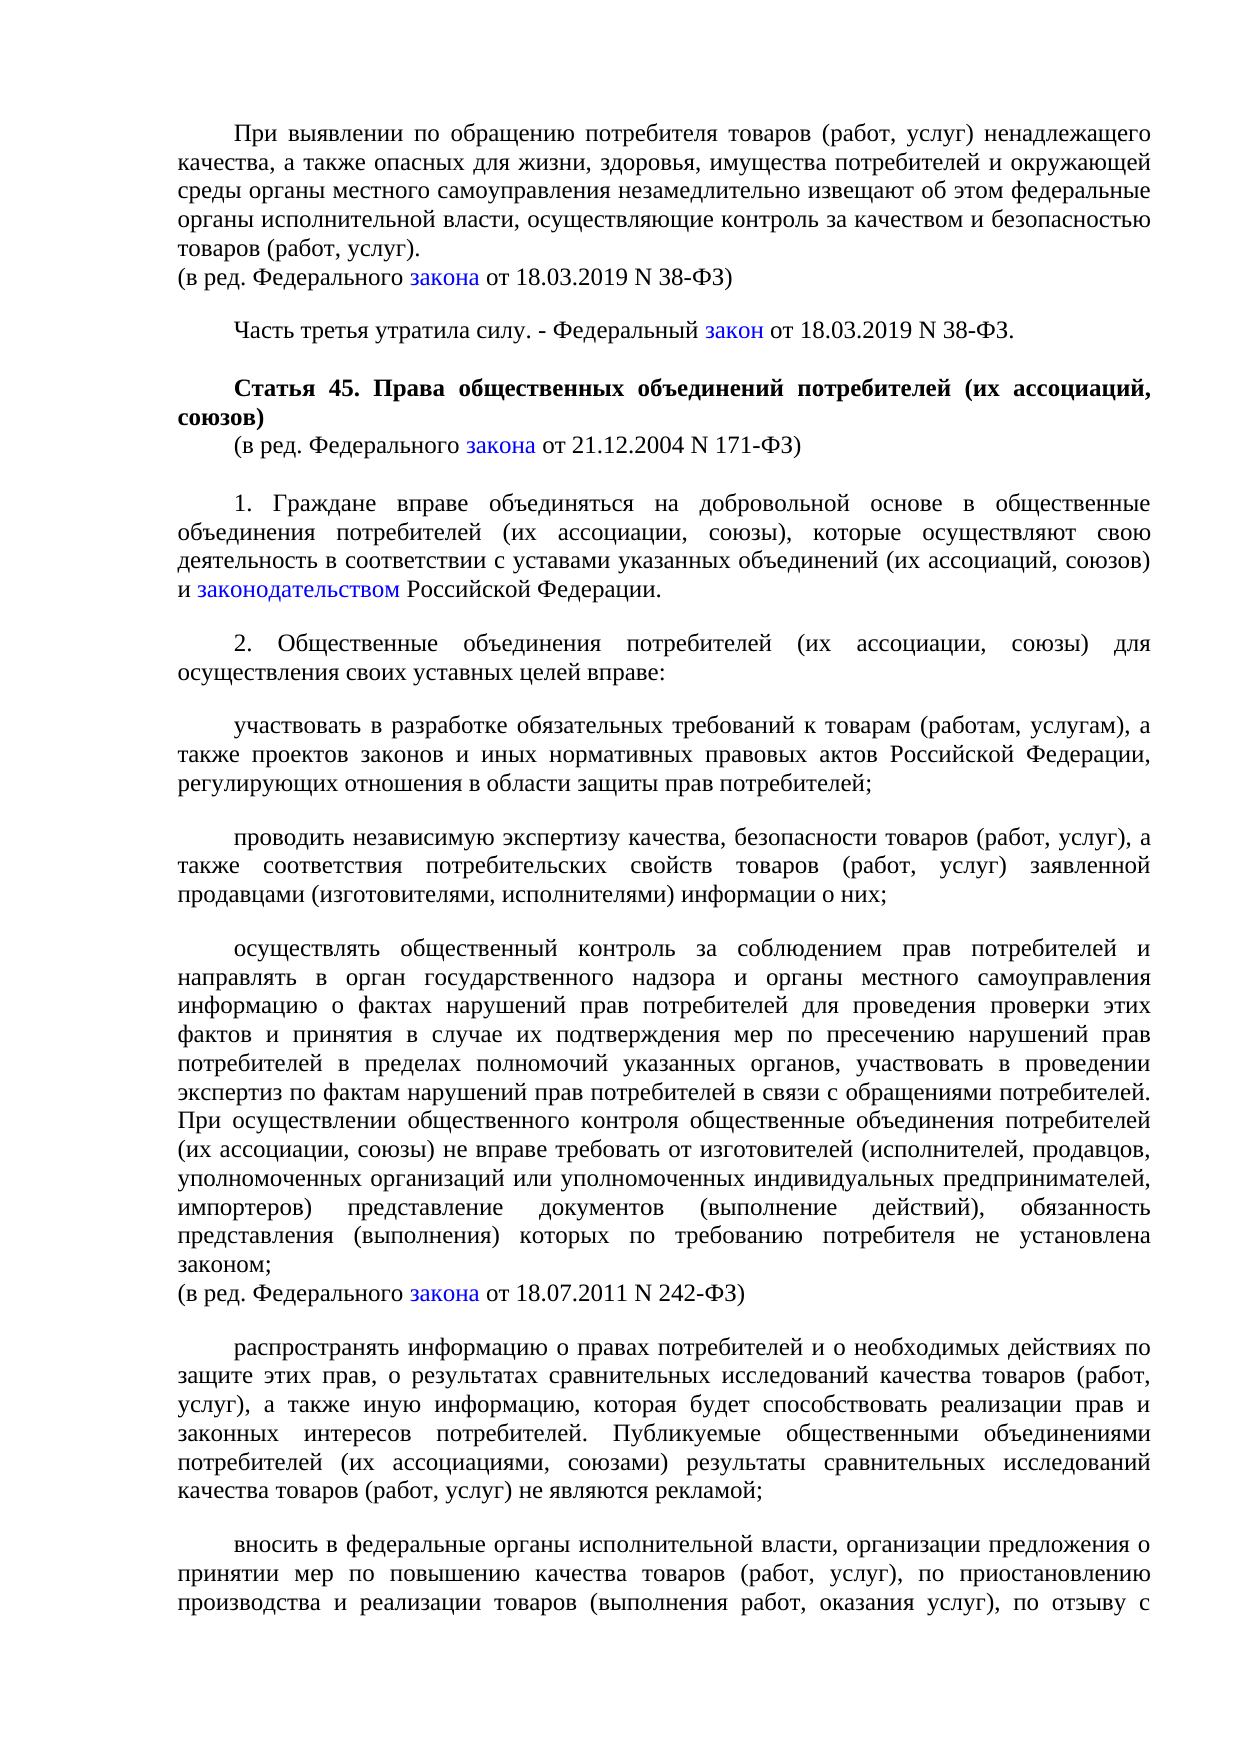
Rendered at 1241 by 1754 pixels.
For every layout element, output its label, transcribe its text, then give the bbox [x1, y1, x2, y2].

text (в ред. Федерального закона от 18.03.2019 N 38-ФЗ) [177, 262, 1152, 291]
text участвовать в разработке обязательных требований к товарам (работам, услугам), а также проектов законов и иных нормативных правовых актов Российской Федерации, регулирующих отношения в области защиты прав потребителей; [177, 711, 1152, 797]
text 1. Граждане вправе объединяться на добровольной основе в общественные объединения потребителей (их ассоциации, союзы), которые осуществляют свою деятельность в соответствии с уставами указанных объединений (их ассоциаций, союзов) и законодательством Российской Федерации. [177, 488, 1152, 603]
text (в ред. Федерального закона от 21.12.2004 N 171-ФЗ) [177, 431, 1152, 459]
text осуществлять общественный контроль за соблюдением прав потребителей и направлять в орган государственного надзора и органы местного самоуправления информацию о фактах нарушений прав потребителей для проведения проверки этих фактов и принятия в случае их подтверждения мер по пресечению нарушений прав потребителей в пределах полномочий указанных органов, участвовать в проведении экспертиз по фактам нарушений прав потребителей в связи с обращениями потребителей. При осуществлении общественного контроля общественные объединения потребителей (их ассоциации, союзы) не вправе требовать от изготовителей (исполнителей, продавцов, уполномоченных организаций или уполномоченных индивидуальных предпринимателей, импортеров) представление документов (выполнение действий), обязанность представления (выполнения) которых по требованию потребителя не установлена законом; [177, 933, 1152, 1278]
text При выявлении по обращению потребителя товаров (работ, услуг) ненадлежащего качества, а также опасных для жизни, здоровья, имущества потребителей и окружающей среды органы местного самоуправления незамедлительно извещают об этом федеральные органы исполнительной власти, осуществляющие контроль за качеством и безопасностью товаров (работ, услуг). [177, 118, 1152, 262]
text Часть третья утратила силу. - Федеральный закон от 18.03.2019 N 38-ФЗ. [177, 316, 1152, 344]
text 2. Общественные объединения потребителей (их ассоциации, союзы) для осуществления своих уставных целей вправе: [177, 628, 1152, 686]
text распространять информацию о правах потребителей и о необходимых действиях по защите этих прав, о результатах сравнительных исследований качества товаров (работ, услуг), а также иную информацию, которая будет способствовать реализации прав и законных интересов потребителей. Публикуемые общественными объединениями потребителей (их ассоциациями, союзами) результаты сравнительных исследований качества товаров (работ, услуг) не являются рекламой; [177, 1332, 1152, 1504]
title Статья 45. Права общественных объединений потребителей (их ассоциаций, союзов) [177, 373, 1152, 431]
text (в ред. Федерального закона от 18.07.2011 N 242-ФЗ) [177, 1278, 1152, 1307]
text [177, 1529, 1152, 1616]
text проводить независимую экспертизу качества, безопасности товаров (работ, услуг), а также соответствия потребительских свойств товаров (работ, услуг) заявленной продавцами (изготовителями, исполнителями) информации о них; [177, 822, 1152, 908]
